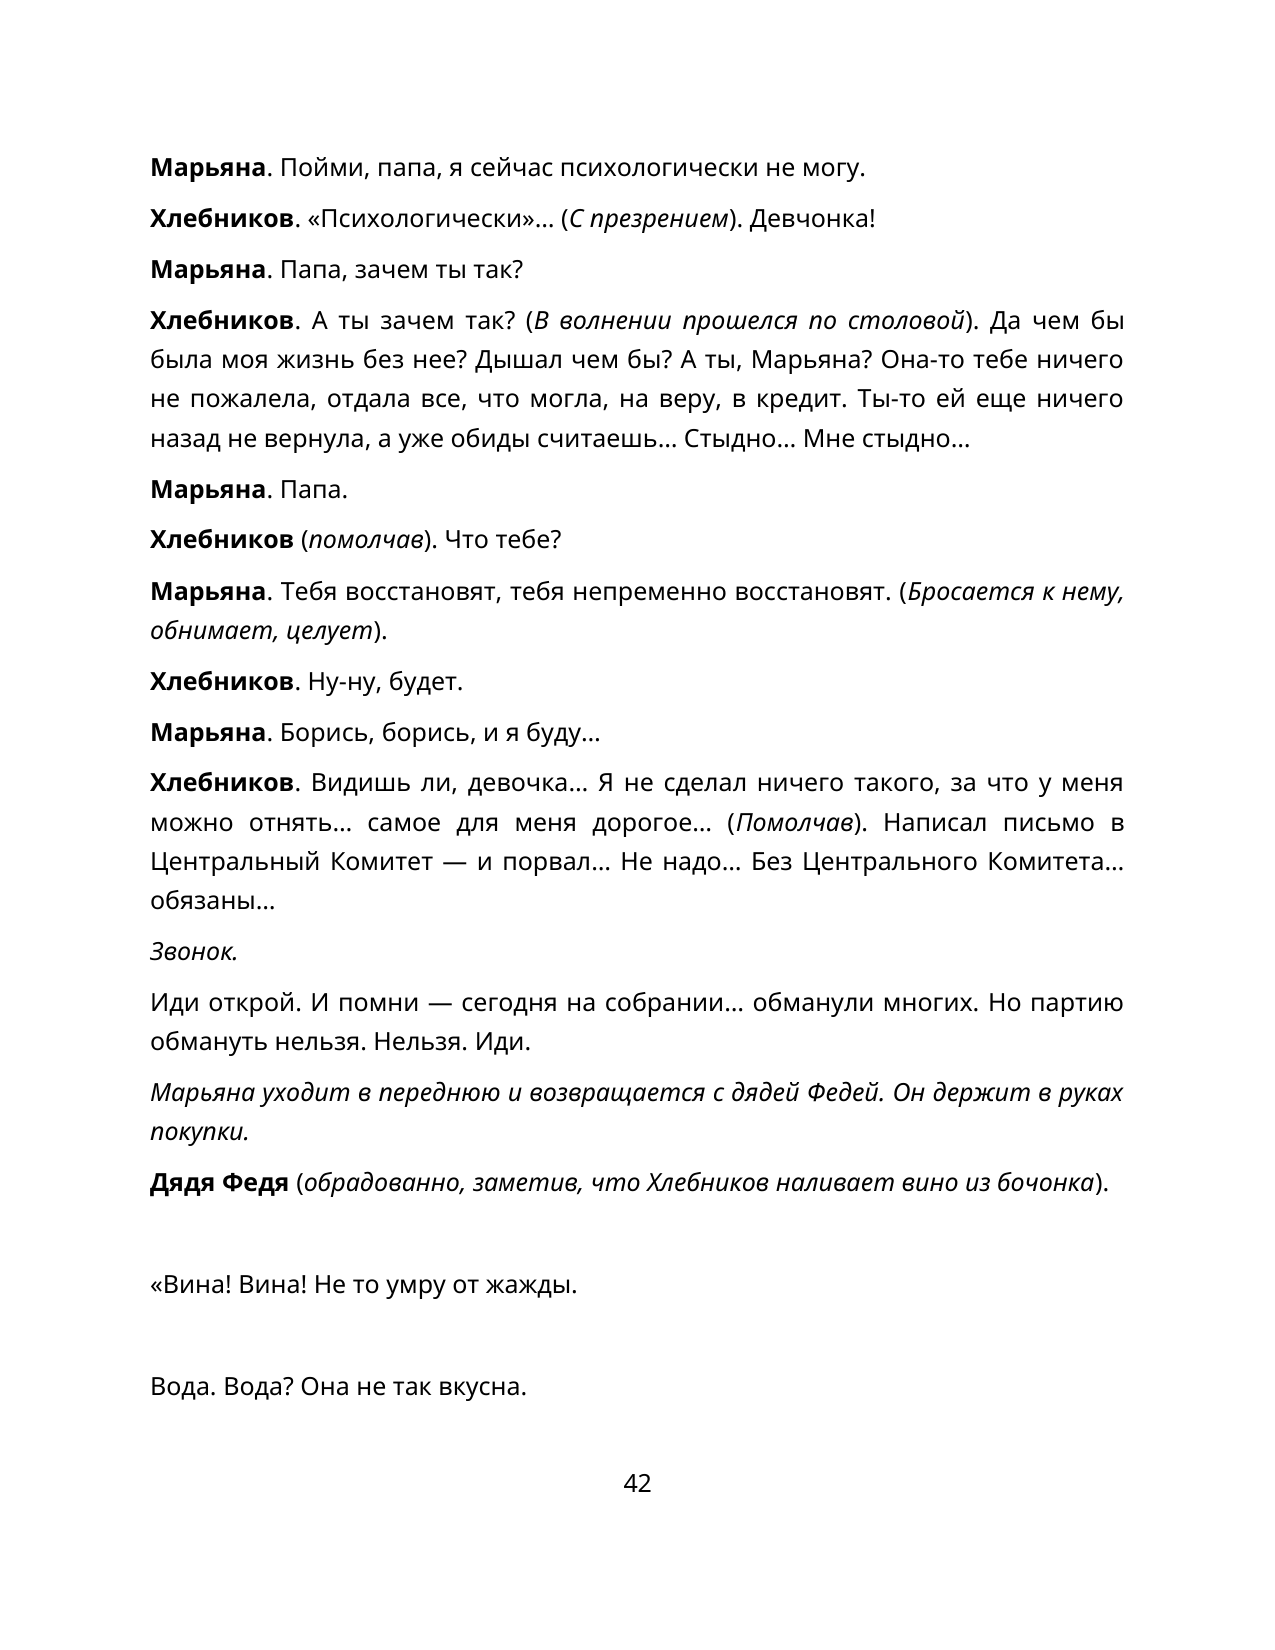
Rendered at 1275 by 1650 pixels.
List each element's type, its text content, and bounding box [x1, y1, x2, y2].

text Звонок. [150, 933, 1125, 968]
text Вода. Вода? Она не так вкусна. [150, 1368, 1125, 1402]
text Марьяна. Папа, зачем ты так? [150, 252, 1125, 286]
text Марьяна. Папа. [150, 471, 1125, 505]
text «Вина! Вина! Не то умру от жажды. [150, 1267, 1125, 1301]
text Хлебников. «Психологически»… (С презрением). Девчонка! [150, 201, 1125, 235]
text Хлебников (помолчав). Что тебе? [150, 522, 1125, 556]
text Марьяна. Борись, борись, и я буду… [150, 714, 1125, 748]
text Хлебников. А ты зачем так? (В волнении прошелся по столовой). Да чем бы была моя жизнь без нее? Дышал чем бы? А ты, Марьяна? Она-то тебе ничего не пожалела, отдала все, что могла, на веру, в кредит. Ты-то ей еще ничего назад не вернула, а уже обиды считаешь… Стыдно… Мне стыдно… [150, 303, 1125, 454]
text Хлебников. Ну-ну, будет. [150, 663, 1125, 697]
text Марьяна. Тебя восстановят, тебя непременно восстановят. (Бросается к нему, обнимает, целует). [150, 573, 1125, 646]
text Хлебников. Видишь ли, девочка… Я не сделал ничего такого, за что у меня можно отнять… самое для меня дорогое… (Помолчав). Написал письмо в Центральный Комитет — и порвал… Не надо… Без Центрального Комитета… обязаны… [150, 765, 1125, 917]
text Марьяна уходит в переднюю и возвращается с дядей Федей. Он держит в руках покупки. [150, 1074, 1125, 1148]
text Марьяна. Пойми, папа, я сейчас психологически не могу. [150, 150, 1125, 184]
text Иди открой. И помни — сегодня на собрании… обманули многих. Но партию обмануть нельзя. Нельзя. Иди. [150, 984, 1125, 1058]
text Дядя Федя (обрадованно, заметив, что Хлебников наливает вино из бочонка). [150, 1165, 1125, 1199]
